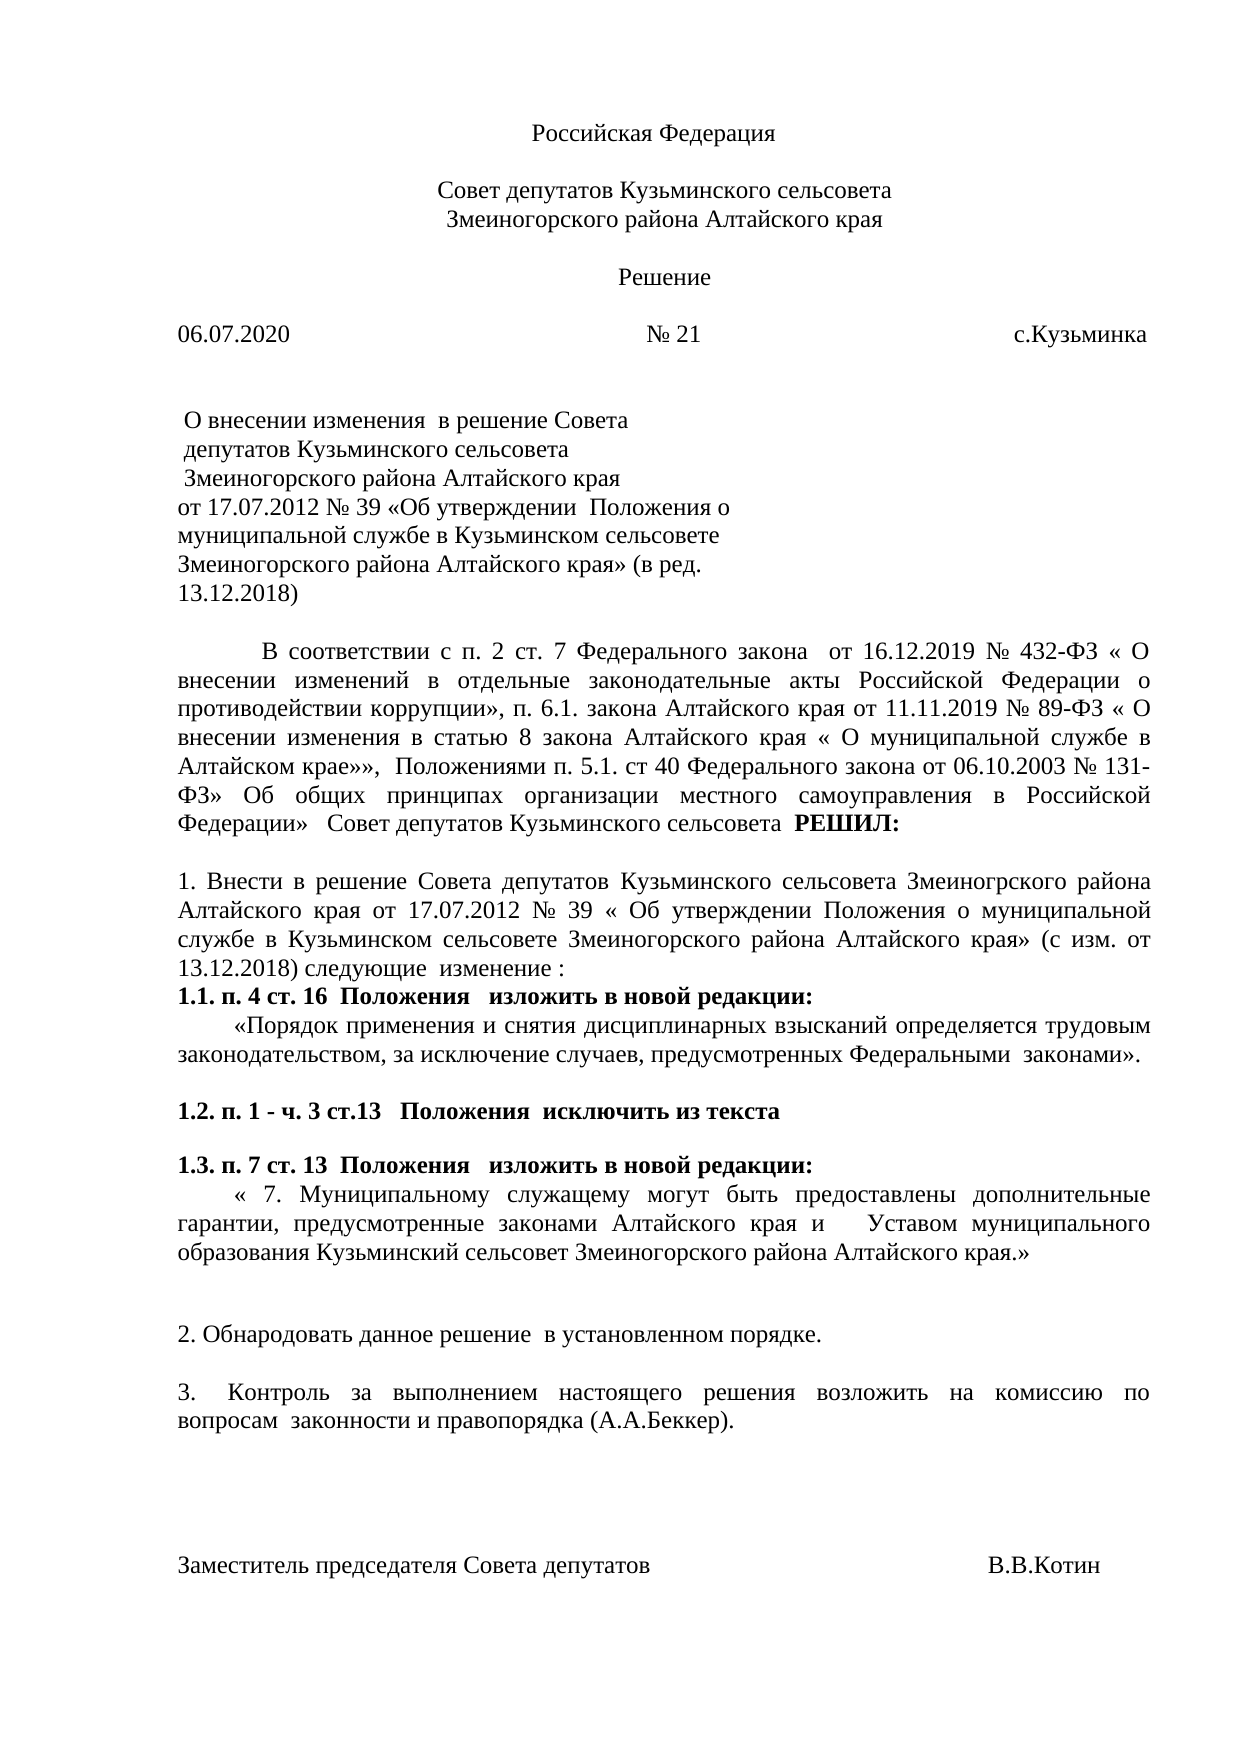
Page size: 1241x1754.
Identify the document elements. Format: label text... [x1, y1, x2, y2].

text от 17.07.2012 № 39 «Об утверждении Положения о муниципальной службе в Кузьминском сельсовете Змеиногорского района Алтайского края» (в ред. 13.12.2018) [177, 492, 738, 607]
text Змеиногорского района Алтайского края [177, 463, 1152, 492]
text 1.3. п. 7 ст. 13 Положения изложить в новой редакции: [177, 1150, 1152, 1179]
text « 7. Муниципальному служащему могут быть предоставлены дополнительные гарантии, предусмотренные законами Алтайского края и Уставом муниципального образования Кузьминский сельсовет Змеиногорского района Алтайского края.» [177, 1179, 1152, 1265]
text 2. Обнародовать данное решение в установленном порядке. [177, 1319, 1152, 1348]
text 3. Контроль за выполнением настоящего решения возложить на комиссию по вопросам законности и правопорядка (А.А.Беккер). [177, 1377, 1152, 1434]
text Решение [177, 262, 1152, 291]
text «Порядок применения и снятия дисциплинарных взысканий определяется трудовым законодательством, за исключение случаев, предусмотренных Федеральными законами». [177, 1010, 1152, 1068]
text О внесении изменения в решение Совета [177, 406, 1152, 434]
text депутатов Кузьминского сельсовета [177, 434, 1152, 463]
text 1. Внести в решение Совета депутатов Кузьминского сельсовета Змеиногрского района Алтайского края от 17.07.2012 № 39 « Об утверждении Положения о муниципальной службе в Кузьминском сельсовете Змеиногорского района Алтайского края» (с изм. от 13.12.2018) следующие изменение : [177, 866, 1152, 981]
text 1.2. п. 1 - ч. 3 ст.13 Положения исключить из текста [177, 1096, 1152, 1125]
text 1.1. п. 4 ст. 16 Положения изложить в новой редакции: [177, 981, 1152, 1010]
text Российская Федерация [177, 118, 1152, 147]
text Заместитель председателя Совета депутатов В.В.Котин [177, 1550, 1152, 1579]
text 06.07.2020 № 21 с.Кузьминка [177, 319, 1152, 348]
text Змеиногорского района Алтайского края [177, 204, 1152, 233]
text В соответствии с п. 2 ст. 7 Федерального закона от 16.12.2019 № 432-ФЗ « О внесении изменений в отдельные законодательные акты Российской Федерации о противодействии коррупции», п. 6.1. закона Алтайского края от 11.11.2019 № 89-ФЗ « О внесении изменения в статью 8 закона Алтайского края « О муниципальной службе в Алтайском крае»», Положениями п. 5.1. ст 40 Федерального закона от 06.10.2003 № 131-ФЗ» Об общих принципах организации местного самоуправления в Российской Федерации» Совет депутатов Кузьминского сельсовета РЕШИЛ: [177, 636, 1152, 837]
text Совет депутатов Кузьминского сельсовета [177, 176, 1152, 204]
